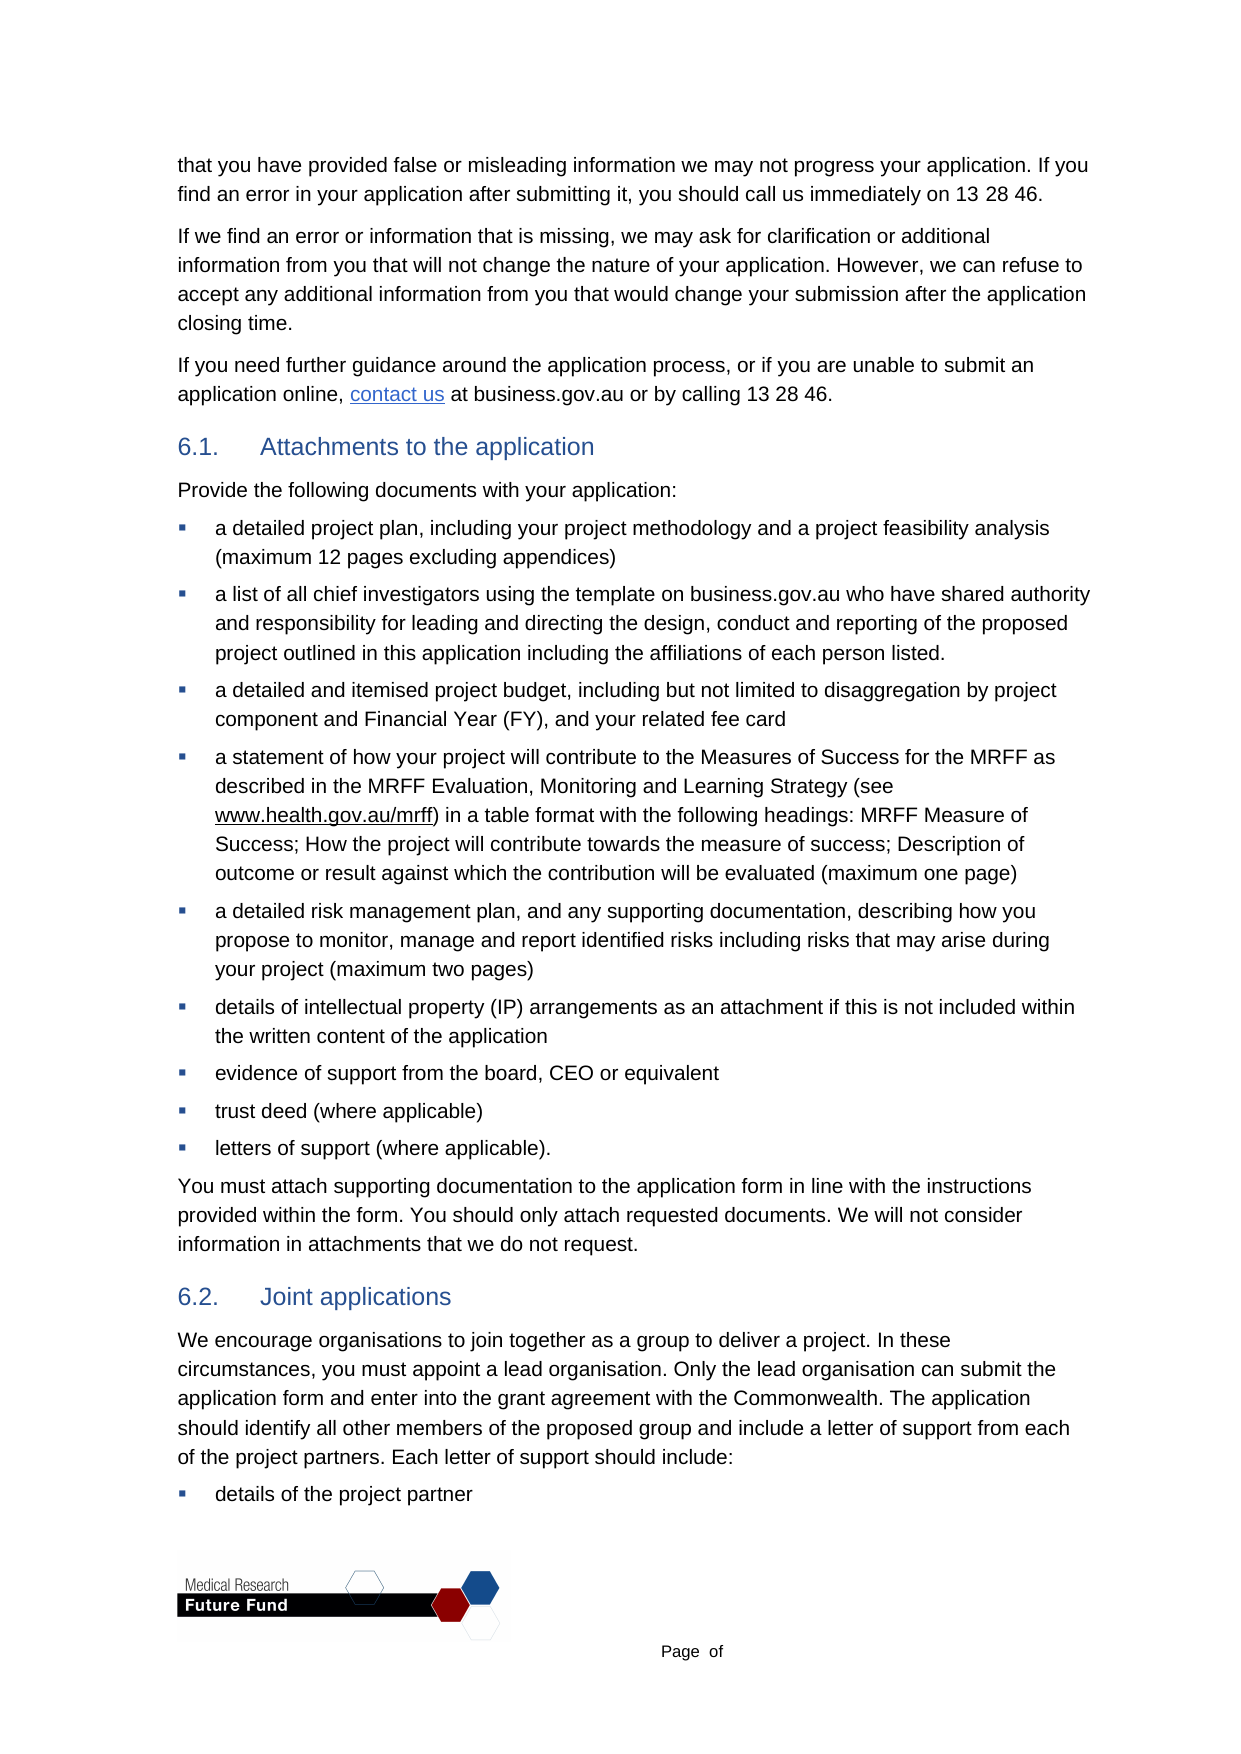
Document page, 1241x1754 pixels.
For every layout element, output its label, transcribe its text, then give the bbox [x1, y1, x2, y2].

text We encourage organisations to join together as a group to deliver a project. In these circumstances, you must appoint a lead organisation. Only the lead organisation can submit the application form and enter into the grant agreement with the Commonwealth. The application should identify all other members of the proposed group and include a letter of support from each of the project partners. Each letter of support should include: [177, 1323, 1092, 1468]
subtitle Attachments to the application [177, 431, 1092, 460]
text Provide the following documents with your application: [177, 473, 1092, 502]
text You must attach supporting documentation to the application form in line with the instructions provided within the form. You should only attach requested documents. We will not consider information in attachments that we do not request. [177, 1168, 1092, 1256]
list a list of all chief investigators using the template on business.gov.au who have shared authority and responsibility for leading and directing the design, conduct and reporting of the proposed project outlined in this application including the affiliations of each person listed. [177, 577, 1092, 664]
list evidence of support from the board, CEO or equivalent [177, 1056, 1092, 1085]
picture [177, 1550, 511, 1642]
list trust deed (where applicable) [177, 1093, 1092, 1123]
text If we find an error or information that is missing, we may ask for clarification or additional information from you that will not change the nature of your application. However, we can refuse to accept any additional information from you that would change your submission after the application closing time. [177, 218, 1092, 335]
list details of intellectual property (IP) arrangements as an attachment if this is not included within the written content of the application [177, 989, 1092, 1048]
subtitle Joint applications [177, 1281, 1092, 1310]
text If you need further guidance around the application process, or if you are unable to submit an application online, contact us at business.gov.au or by calling 13 28 46. [177, 348, 1092, 406]
list a detailed project plan, including your project methodology and a project feasibility analysis (maximum 12 pages excluding appendices) [177, 510, 1092, 568]
list details of the project partner [177, 1477, 1092, 1506]
list a detailed and itemised project budget, including but not limited to disaggregation by project component and Financial Year (FY), and your related fee card [177, 673, 1092, 731]
list letters of support (where applicable). [177, 1131, 1092, 1160]
list a statement of how your project will contribute to the Measures of Success for the MRFF as described in the MRFF Evaluation, Monitoring and Learning Strategy (see www.health.gov.au/mrff) in a table format with the following headings: MRFF Measure of Success; How the project will contribute towards the measure of success; Description of outcome or result against which the contribution will be evaluated (maximum one page) [177, 739, 1092, 885]
list a detailed risk management plan, and any supporting documentation, describing how you propose to monitor, manage and report identified risks including risks that may arise during your project (maximum two pages) [177, 893, 1092, 981]
